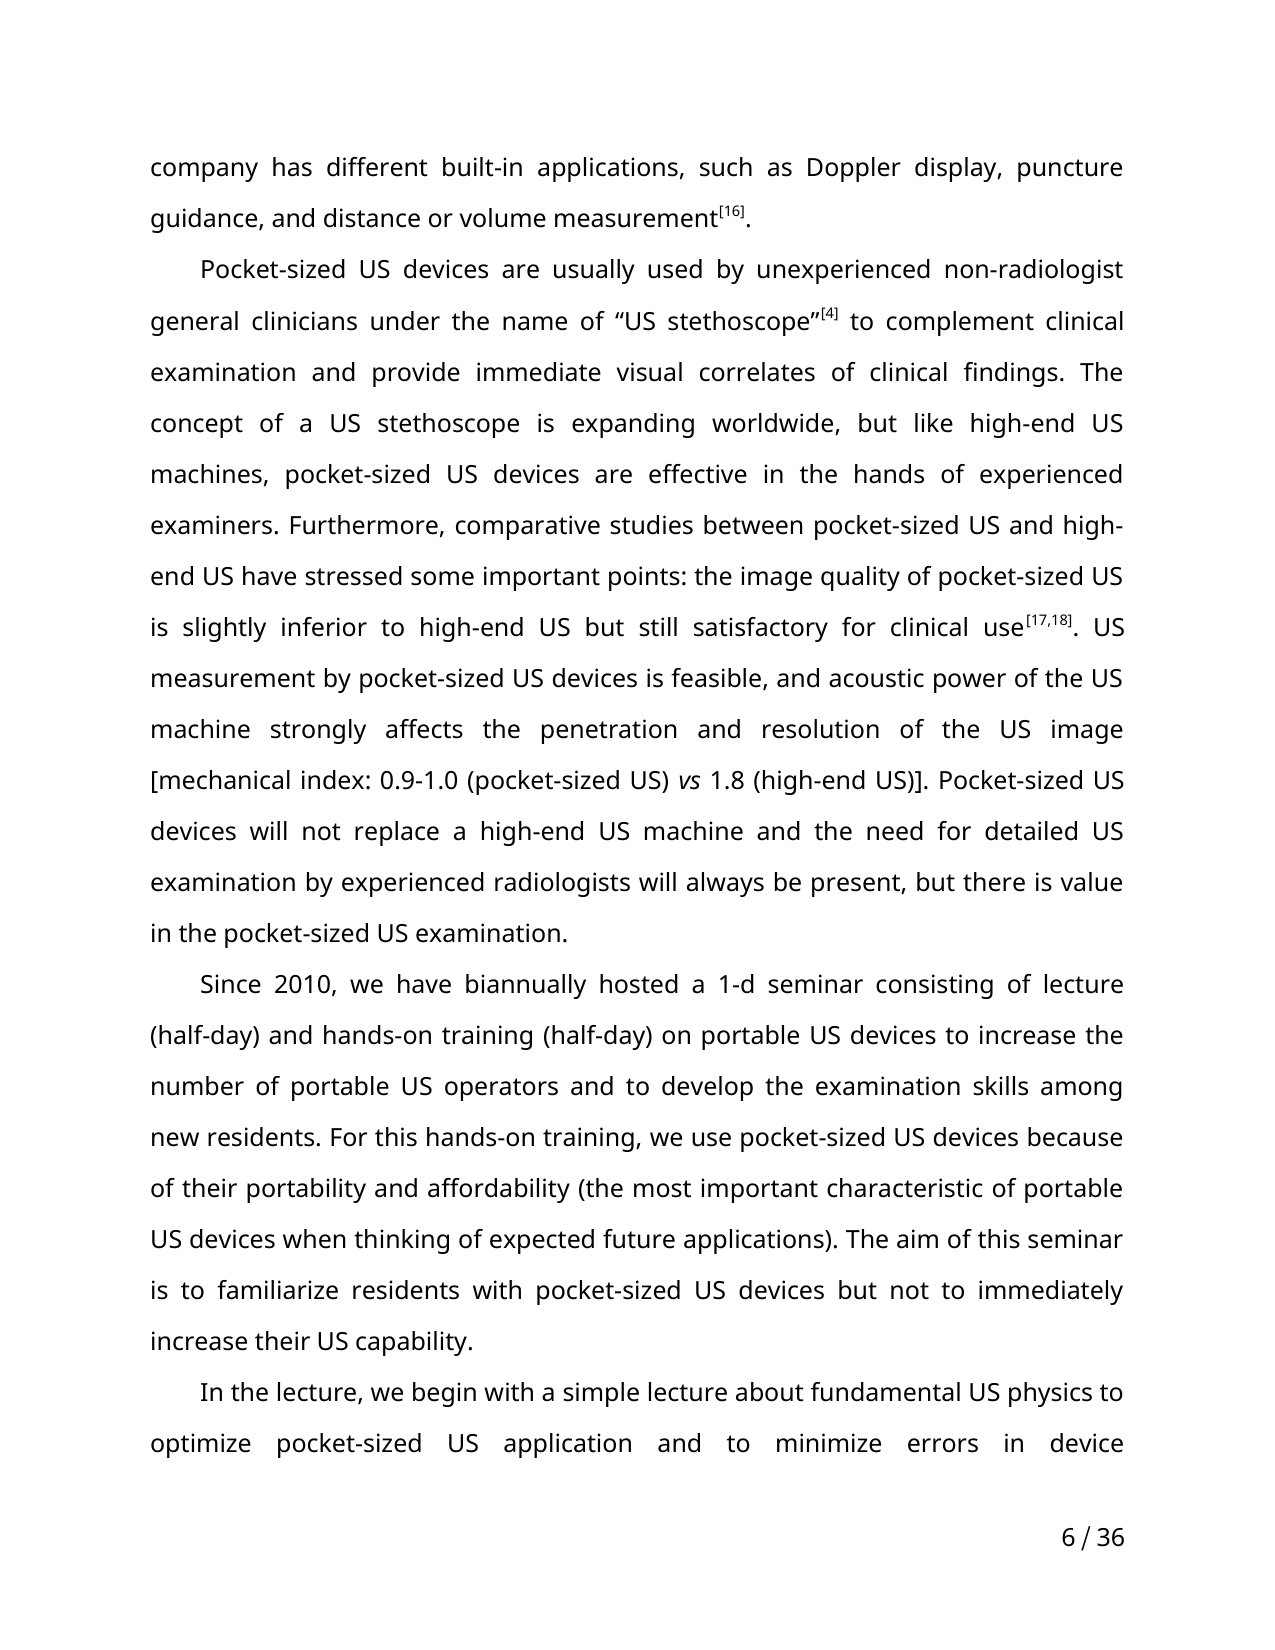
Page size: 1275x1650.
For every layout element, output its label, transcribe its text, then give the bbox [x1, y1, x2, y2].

text Pocket-sized US devices are usually used by unexperienced non-radiologist general clinicians under the name of “US stethoscope”[4] to complement clinical examination and provide immediate visual correlates of clinical findings. The concept of a US stethoscope is expanding worldwide, but like high-end US machines, pocket-sized US devices are effective in the hands of experienced examiners. Furthermore, comparative studies between pocket-sized US and high-end US have stressed some important points: the image quality of pocket-sized US is slightly inferior to high-end US but still satisfactory for clinical use[17,18]. US measurement by pocket-sized US devices is feasible, and acoustic power of the US machine strongly affects the penetration and resolution of the US image [mechanical index: 0.9-1.0 (pocket-sized US) vs 1.8 (high-end US)]. Pocket-sized US devices will not replace a high-end US machine and the need for detailed US examination by experienced radiologists will always be present, but there is value in the pocket-sized US examination. [150, 252, 1125, 950]
text Since 2010, we have biannually hosted a 1-d seminar consisting of lecture (half-day) and hands-on training (half-day) on portable US devices to increase the number of portable US operators and to develop the examination skills among new residents. For this hands-on training, we use pocket-sized US devices because of their portability and affordability (the most important characteristic of portable US devices when thinking of expected future applications). The aim of this seminar is to familiarize residents with pocket-sized US devices but not to immediately increase their US capability. [150, 967, 1125, 1358]
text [150, 1375, 1125, 1460]
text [150, 150, 1125, 235]
